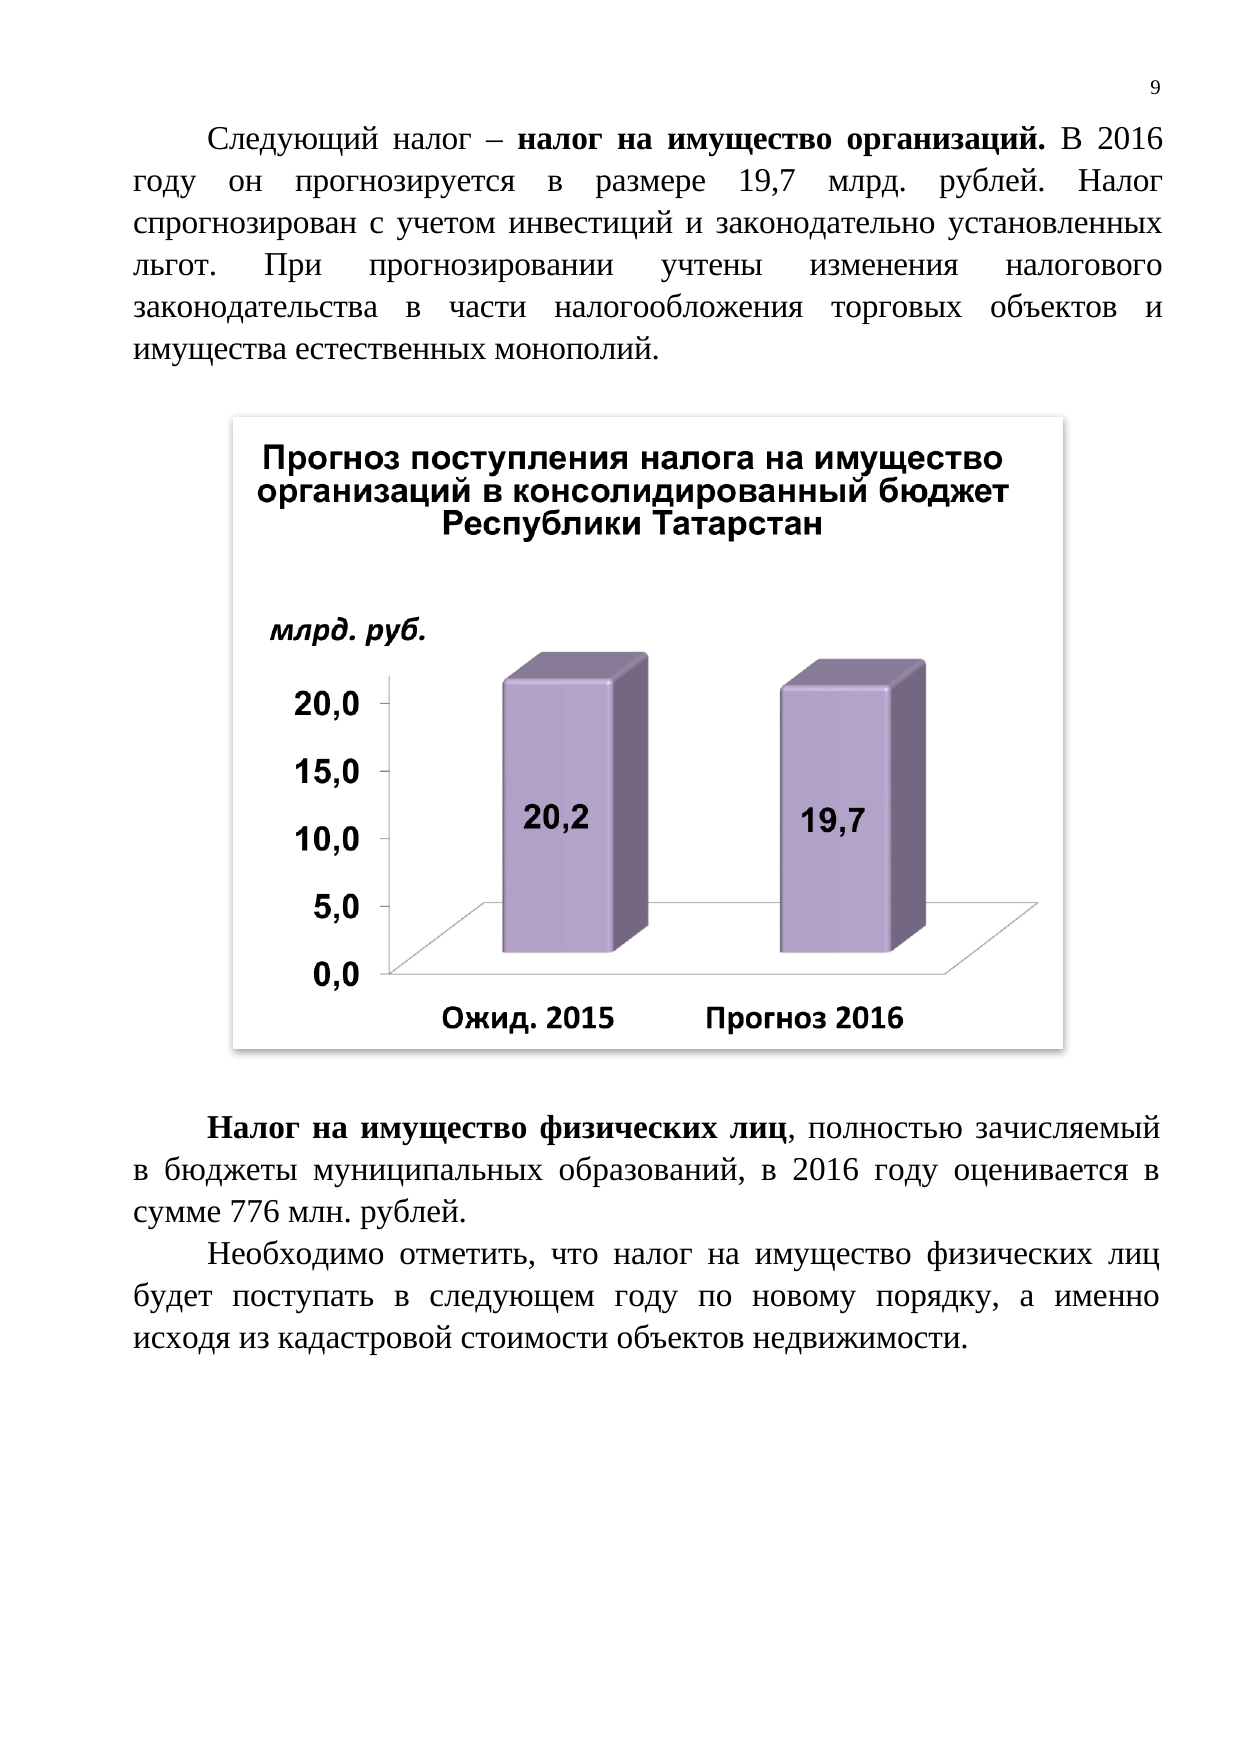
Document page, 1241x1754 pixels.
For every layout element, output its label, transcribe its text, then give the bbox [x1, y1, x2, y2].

text Налог на имущество физических лиц, полностью зачисляемый в бюджеты муниципальных образований, в 2016 году оценивается в сумме 776 млн. рублей. [133, 1107, 1161, 1230]
picture [248, 431, 1049, 1035]
text Необходимо отметить, что налог на имущество физических лиц будет поступать в следующем году по новому порядку, а именно исходя из кадастровой стоимости объектов недвижимости. [133, 1234, 1161, 1356]
text Следующий налог – налог на имущество организаций. В 2016 году он прогнозируется в размере 19,7 млрд. рублей. Налог спрогнозирован с учетом инвестиций и законодательно установленных льгот. При прогнозировании учтены изменения налогового законодательства в части налогообложения торговых объектов и имущества естественных монополий. [133, 118, 1163, 367]
